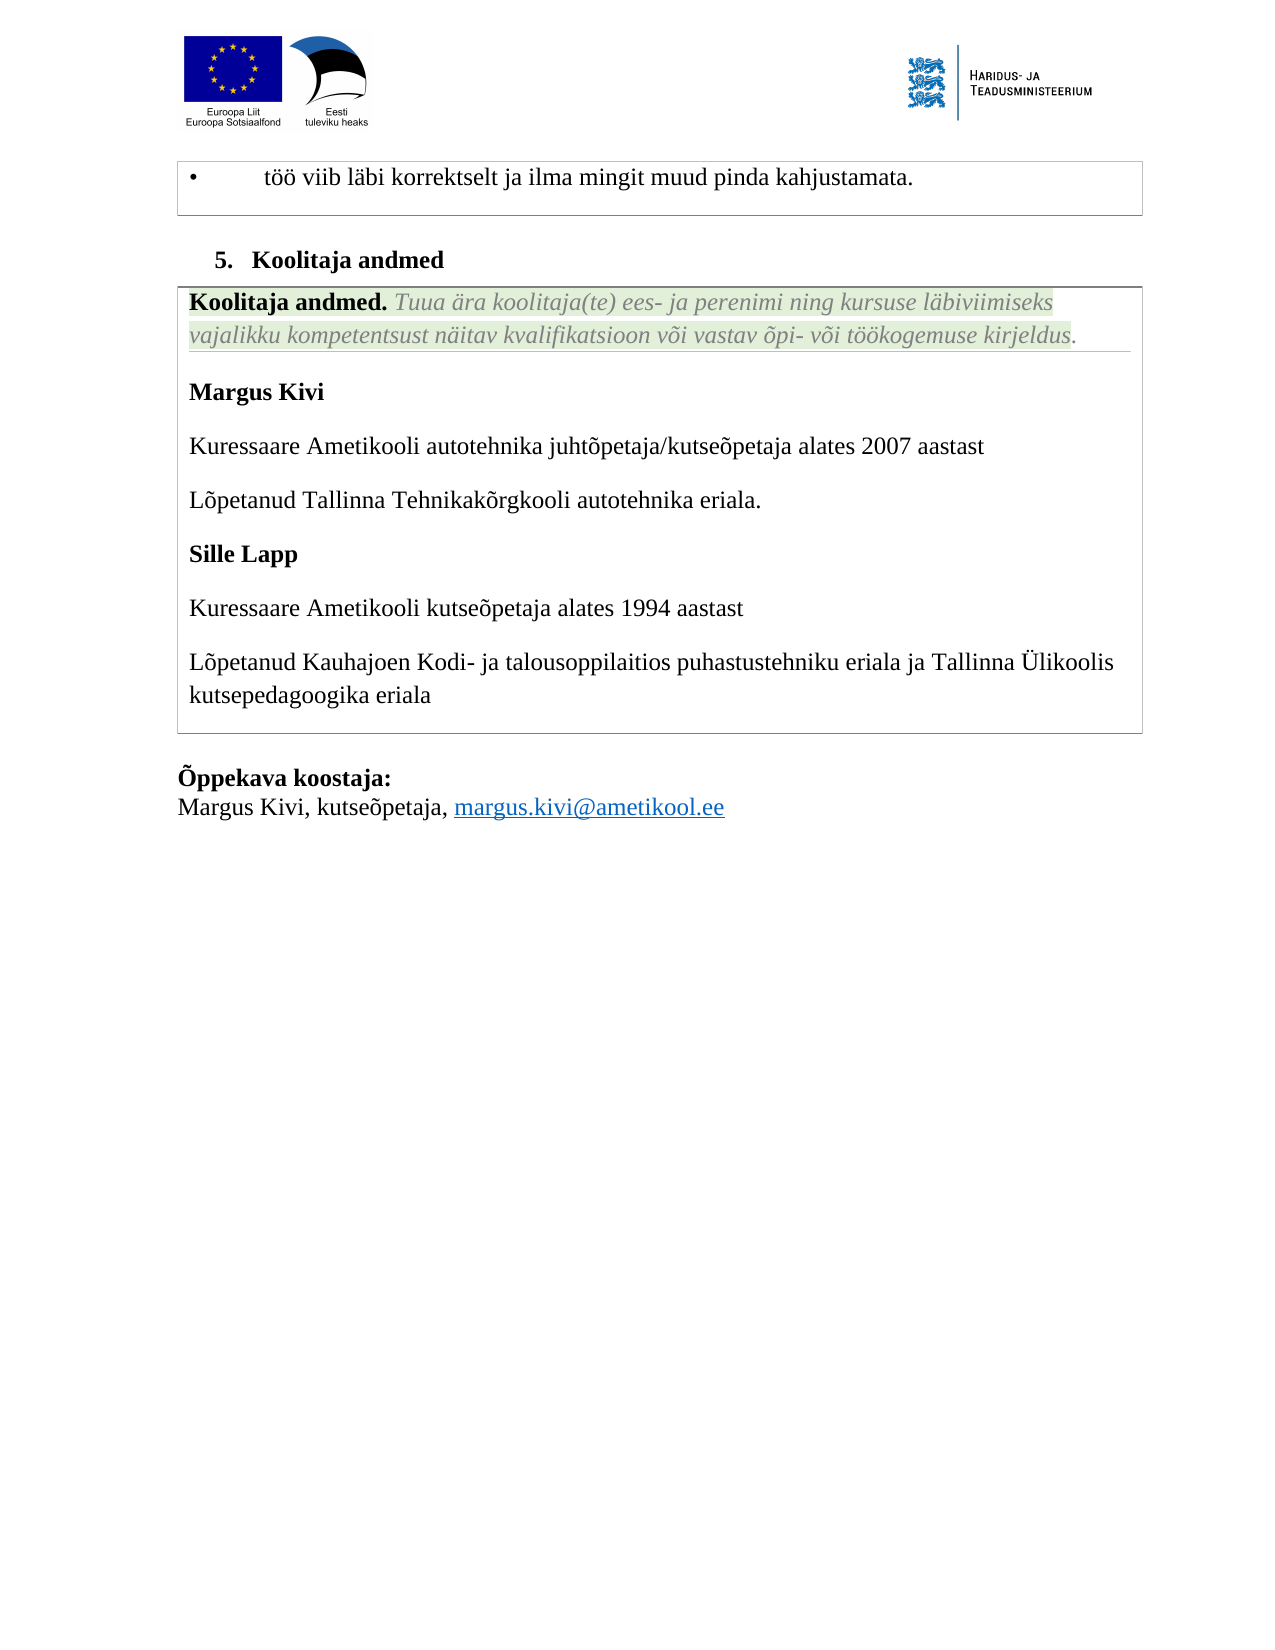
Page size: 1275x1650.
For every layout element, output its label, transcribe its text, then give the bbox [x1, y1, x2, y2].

picture [895, 32, 1146, 133]
picture [177, 29, 373, 133]
table_header Koolitaja andmed. Tuua ära koolitaja(te) ees- ja perenimi ning kursuse läbiviimiseks vajalikku kompetentsust näitav kvalifikatsioon või vastav õpi- või töökogemuse kirjeldus. Margus Kivi Kuressaare Ametikooli autotehnika juhtõpetaja/kutseõpetaja alates 2007 aastast Lõpetanud Tallinna Tehnikakõrgkooli autotehnika eriala. Sille Lapp Kuressaare Ametikooli kutseõpetaja alates 1994 aastast Lõpetanud Kauhajoen Kodi- ja talousoppilaitios puhastustehniku eriala ja Tallinna Ülikoolis kutsepedagoogika eriala [178, 288, 1142, 733]
text Õppekava koostaja: Margus Kivi, kutseõpetaja, margus.kivi@ametikool.ee [177, 763, 1157, 821]
list Koolitaja andmed [214, 245, 1157, 274]
